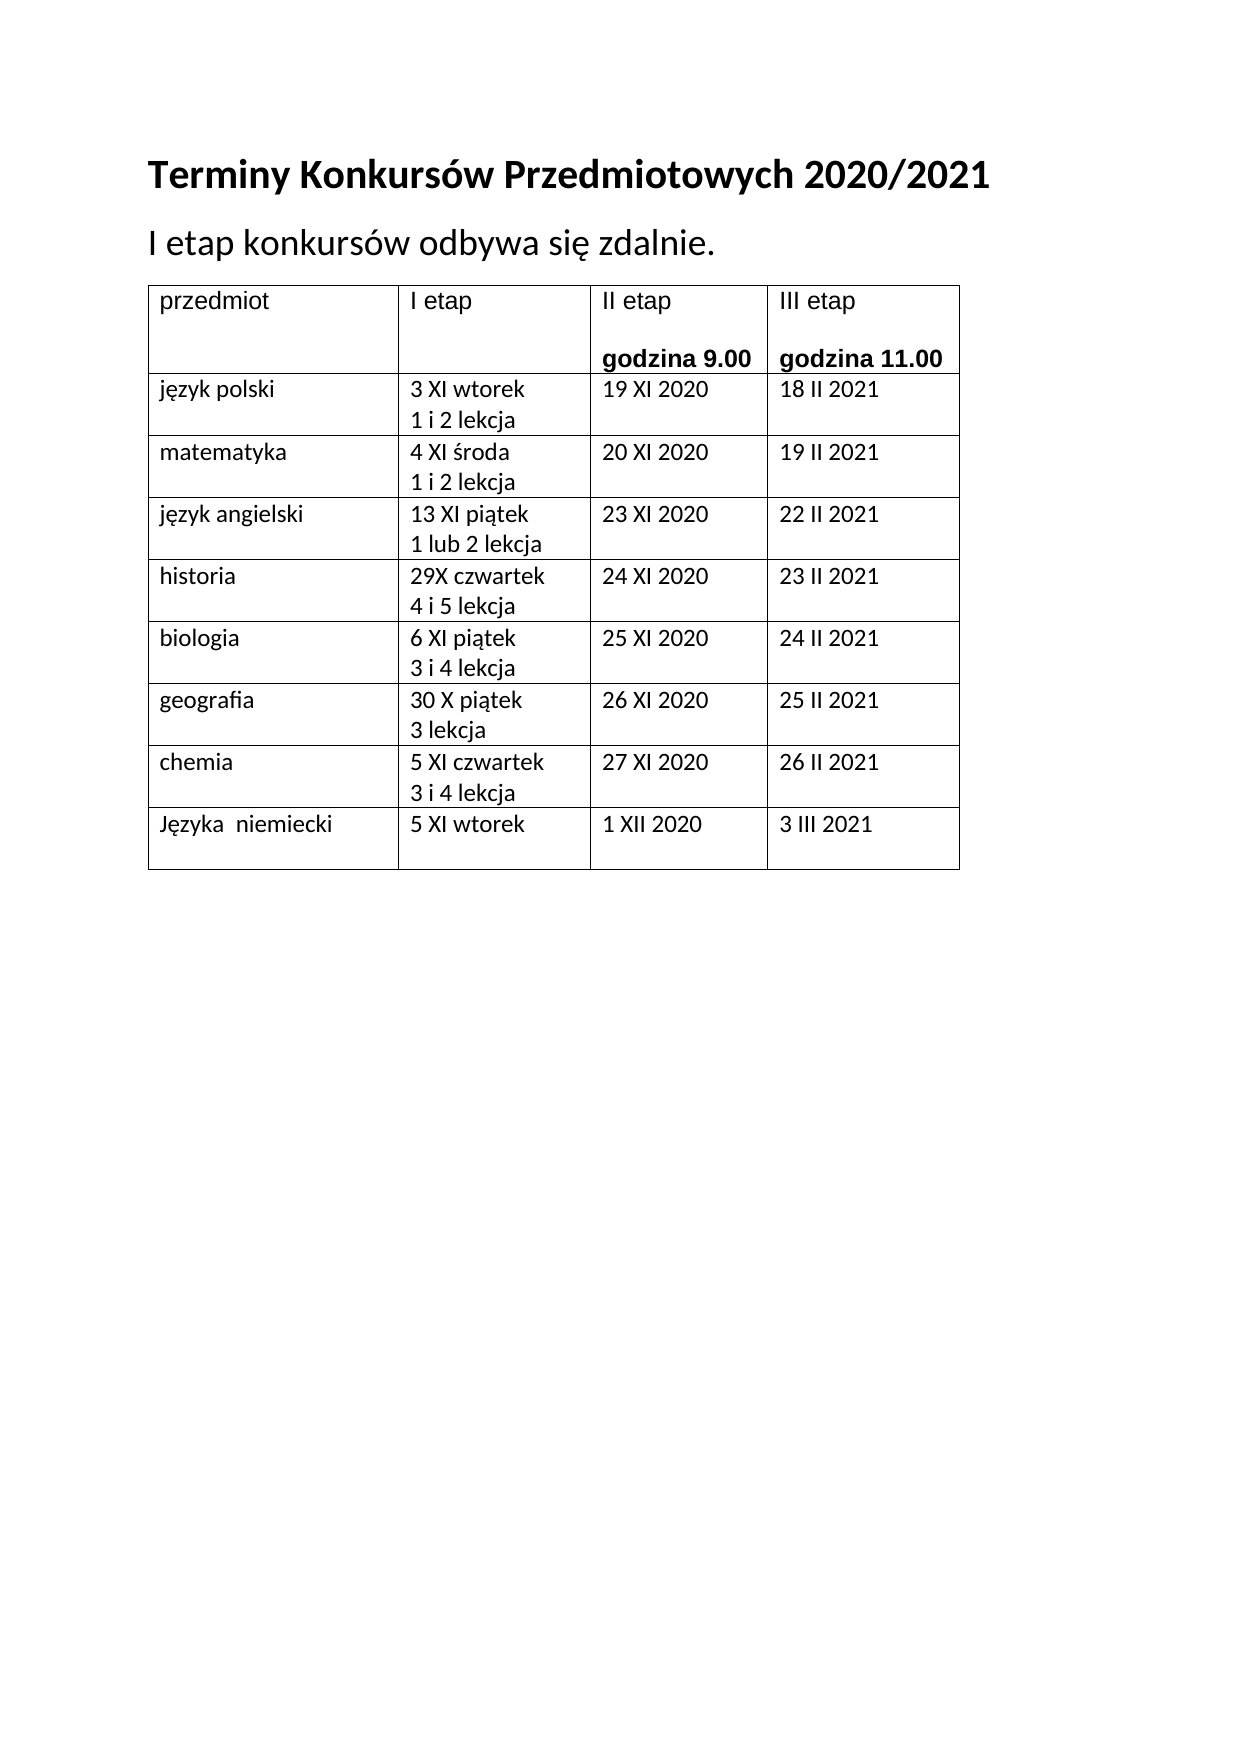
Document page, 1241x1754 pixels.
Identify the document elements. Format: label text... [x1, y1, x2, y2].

table_cell historia [149, 560, 398, 621]
table_cell 19 XI 2020 [591, 374, 767, 435]
table_cell 24 II 2021 [768, 622, 959, 683]
table_cell 13 XI piątek 1 lub 2 lekcja [399, 498, 590, 559]
table_cell 26 XI 2020 [591, 684, 767, 745]
table_header III etap godzina 11.00 [768, 286, 959, 373]
table_cell język angielski [149, 498, 398, 559]
table_cell 5 XI wtorek [399, 808, 590, 869]
text I etap konkursów odbywa się zdalnie. [148, 219, 1093, 265]
table_cell 30 X piątek 3 lekcja [399, 684, 590, 745]
table_cell 1 XII 2020 [591, 808, 767, 869]
table_cell biologia [149, 622, 398, 683]
table_header II etap godzina 9.00 [591, 286, 767, 373]
table_cell 27 XI 2020 [591, 746, 767, 807]
table_cell język polski [149, 374, 398, 435]
table_cell 5 XI czwartek 3 i 4 lekcja [399, 746, 590, 807]
table_cell 20 XI 2020 [591, 436, 767, 497]
text Terminy Konkursów Przedmiotowych 2020/2021 [148, 148, 1093, 198]
table_header I etap [399, 286, 590, 373]
table_cell 25 XI 2020 [591, 622, 767, 683]
table_cell 29X czwartek 4 i 5 lekcja [399, 560, 590, 621]
table_cell geografia [149, 684, 398, 745]
table_cell 3 III 2021 [768, 808, 959, 869]
table_cell 23 II 2021 [768, 560, 959, 621]
table_cell 26 II 2021 [768, 746, 959, 807]
table_cell 25 II 2021 [768, 684, 959, 745]
table_cell Języka niemiecki [149, 808, 398, 869]
table_cell 3 XI wtorek 1 i 2 lekcja [399, 374, 590, 435]
table_cell matematyka [149, 436, 398, 497]
table_cell chemia [149, 746, 398, 807]
table_cell 24 XI 2020 [591, 560, 767, 621]
table_cell 19 II 2021 [768, 436, 959, 497]
table_cell 6 XI piątek 3 i 4 lekcja [399, 622, 590, 683]
table_cell 22 II 2021 [768, 498, 959, 559]
table_cell 18 II 2021 [768, 374, 959, 435]
table_cell 23 XI 2020 [591, 498, 767, 559]
table_header przedmiot [149, 286, 398, 373]
table_cell 4 XI środa 1 i 2 lekcja [399, 436, 590, 497]
